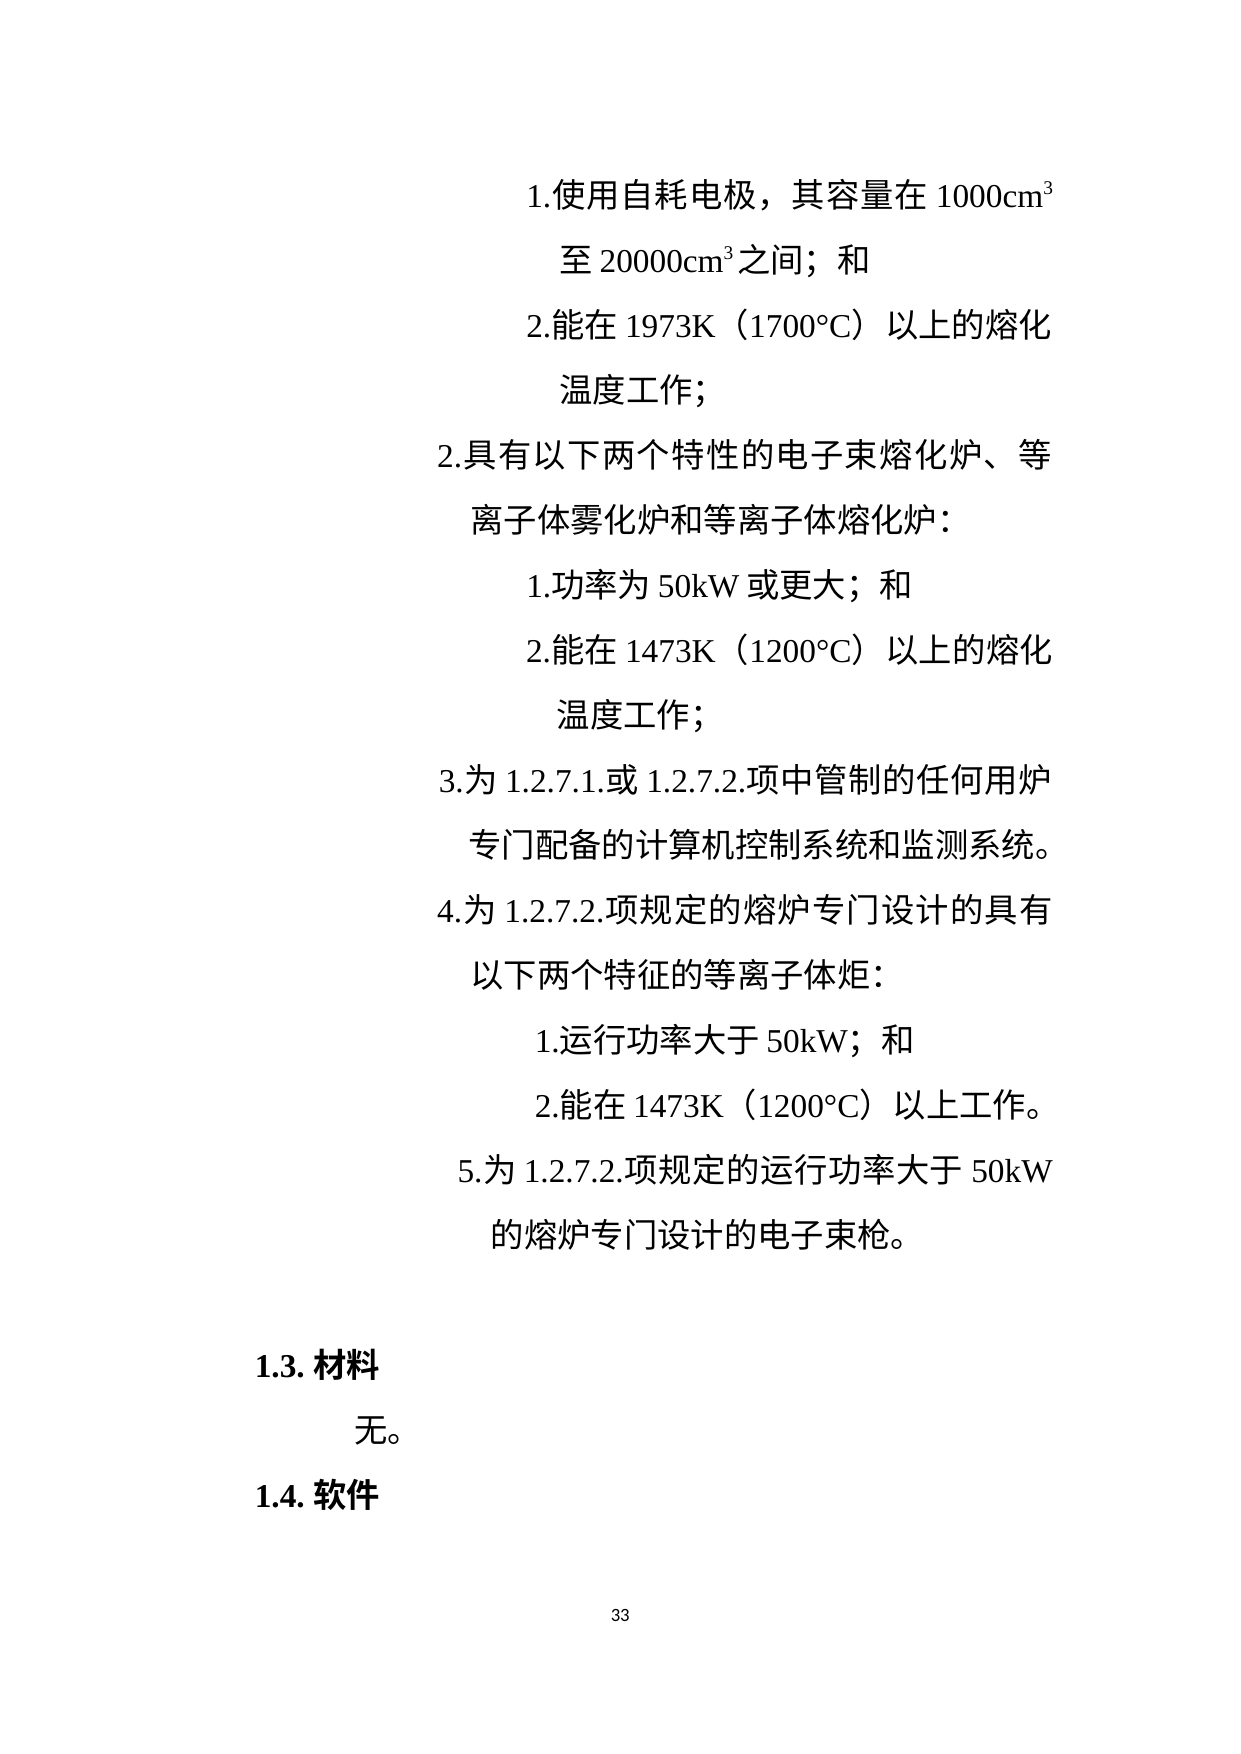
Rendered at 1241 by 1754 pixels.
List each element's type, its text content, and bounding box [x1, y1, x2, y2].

text 1.运行功率大于50kW；和 [468, 1005, 1053, 1070]
text 1.4. 软件 [187, 1460, 1053, 1525]
text 4.为1.2.7.2.项规定的熔炉专门设计的具有以下两个特征的等离子体炬： [437, 875, 1053, 1005]
text 2.能在1473K（）以上的熔化温度工作； [526, 615, 1053, 745]
text 3.为.1.或1.2.7.2.项中管制的任何用炉专门配备的计算机控制系统和监测系统。 [438, 745, 1053, 875]
text 1.功率为50kW或更大；和 [526, 550, 1053, 615]
text 无。 [187, 1395, 1049, 1460]
text 2.能在1473K（1200°C）以上工作。 [468, 1070, 1053, 1135]
text 1.3. 材料 [187, 1330, 1053, 1395]
text 2.具有以下两个特性的电子束熔化炉、等离子体雾化炉和等离子体熔化炉： [437, 420, 1053, 550]
text 2.能在1973K（）以上的熔化温度工作； [526, 290, 1053, 420]
text 5.为1.2.7.2.项规定的运行功率大于50kW的熔炉专门设计的电子束枪。 [457, 1135, 1053, 1265]
text 1.使用自耗电极，其容量在3至20000cm3之间；和 [526, 160, 1053, 290]
